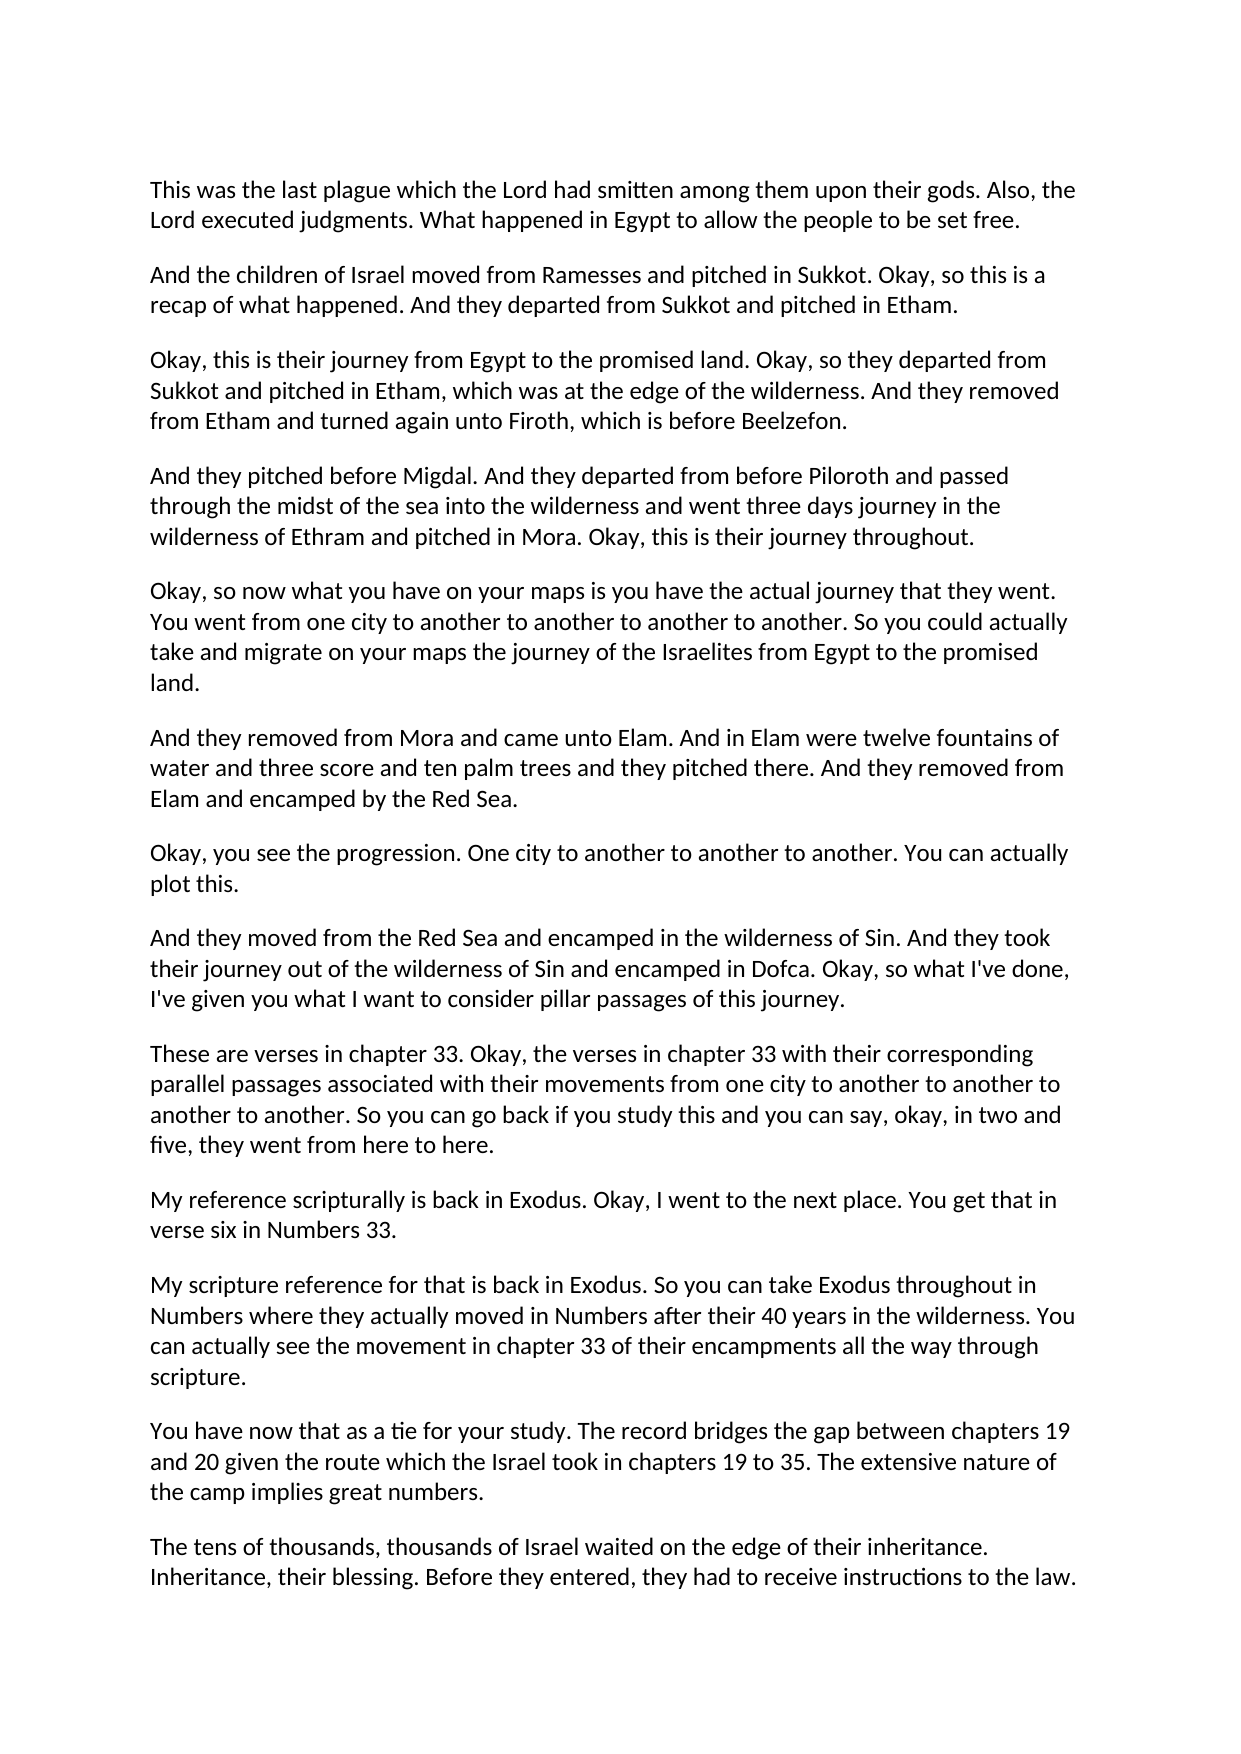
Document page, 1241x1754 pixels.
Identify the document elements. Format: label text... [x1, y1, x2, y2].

text These are verses in chapter 33. Okay, the verses in chapter 33 with their corresponding parallel passages associated with their movements from one city to another to another to another to another. So you can go back if you study this and you can say, okay, in two and five, they went from here to here. [150, 1038, 1090, 1160]
text Okay, you see the progression. One city to another to another to another. You can actually plot this. [150, 837, 1090, 898]
text And they moved from the Red Sea and encamped in the wilderness of Sin. And they took their journey out of the wilderness of Sin and encamped in Dofca. Okay, so what I've done, I've given you what I want to consider pillar passages of this journey. [150, 922, 1090, 1014]
text You have now that as a tie for your study. The record bridges the gap between chapters 19 and 20 given the route which the Israel took in chapters 19 to 35. The extensive nature of the camp implies great numbers. [150, 1415, 1090, 1507]
text The tens of thousands, thousands of Israel waited on the edge of their inheritance. Inheritance, their blessing. Before they entered, they had to receive instructions to the law. [150, 1531, 1090, 1592]
text And they pitched before Migdal. And they departed from before Piloroth and passed through the midst of the sea into the wilderness and went three days journey in the wilderness of Ethram and pitched in Mora. Okay, this is their journey throughout. [150, 460, 1090, 551]
text And the children of Israel moved from Ramesses and pitched in Sukkot. Okay, so this is a recap of what happened. And they departed from Sukkot and pitched in Etham. [150, 259, 1090, 320]
text And they removed from Mora and came unto Elam. And in Elam were twelve fountains of water and three score and ten palm trees and they pitched there. And they removed from Elam and encamped by the Red Sea. [150, 722, 1090, 813]
text My reference scripturally is back in Exodus. Okay, I went to the next place. You get that in verse six in Numbers 33. [150, 1184, 1090, 1245]
text This was the last plague which the Lord had smitten among them upon their gods. Also, the Lord executed judgments. What happened in Egypt to allow the people to be set free. [150, 174, 1090, 235]
text Okay, so now what you have on your maps is you have the actual journey that they went. You went from one city to another to another to another to another. So you could actually take and migrate on your maps the journey of the Israelites from Egypt to the promised land. [150, 576, 1090, 698]
text My scripture reference for that is back in Exodus. So you can take Exodus throughout in Numbers where they actually moved in Numbers after their 40 years in the wilderness. You can actually see the movement in chapter 33 of their encampments all the way through scripture. [150, 1269, 1090, 1391]
text Okay, this is their journey from Egypt to the promised land. Okay, so they departed from Sukkot and pitched in Etham, which was at the edge of the wilderness. And they removed from Etham and turned again unto Firoth, which is before Beelzefon. [150, 344, 1090, 436]
